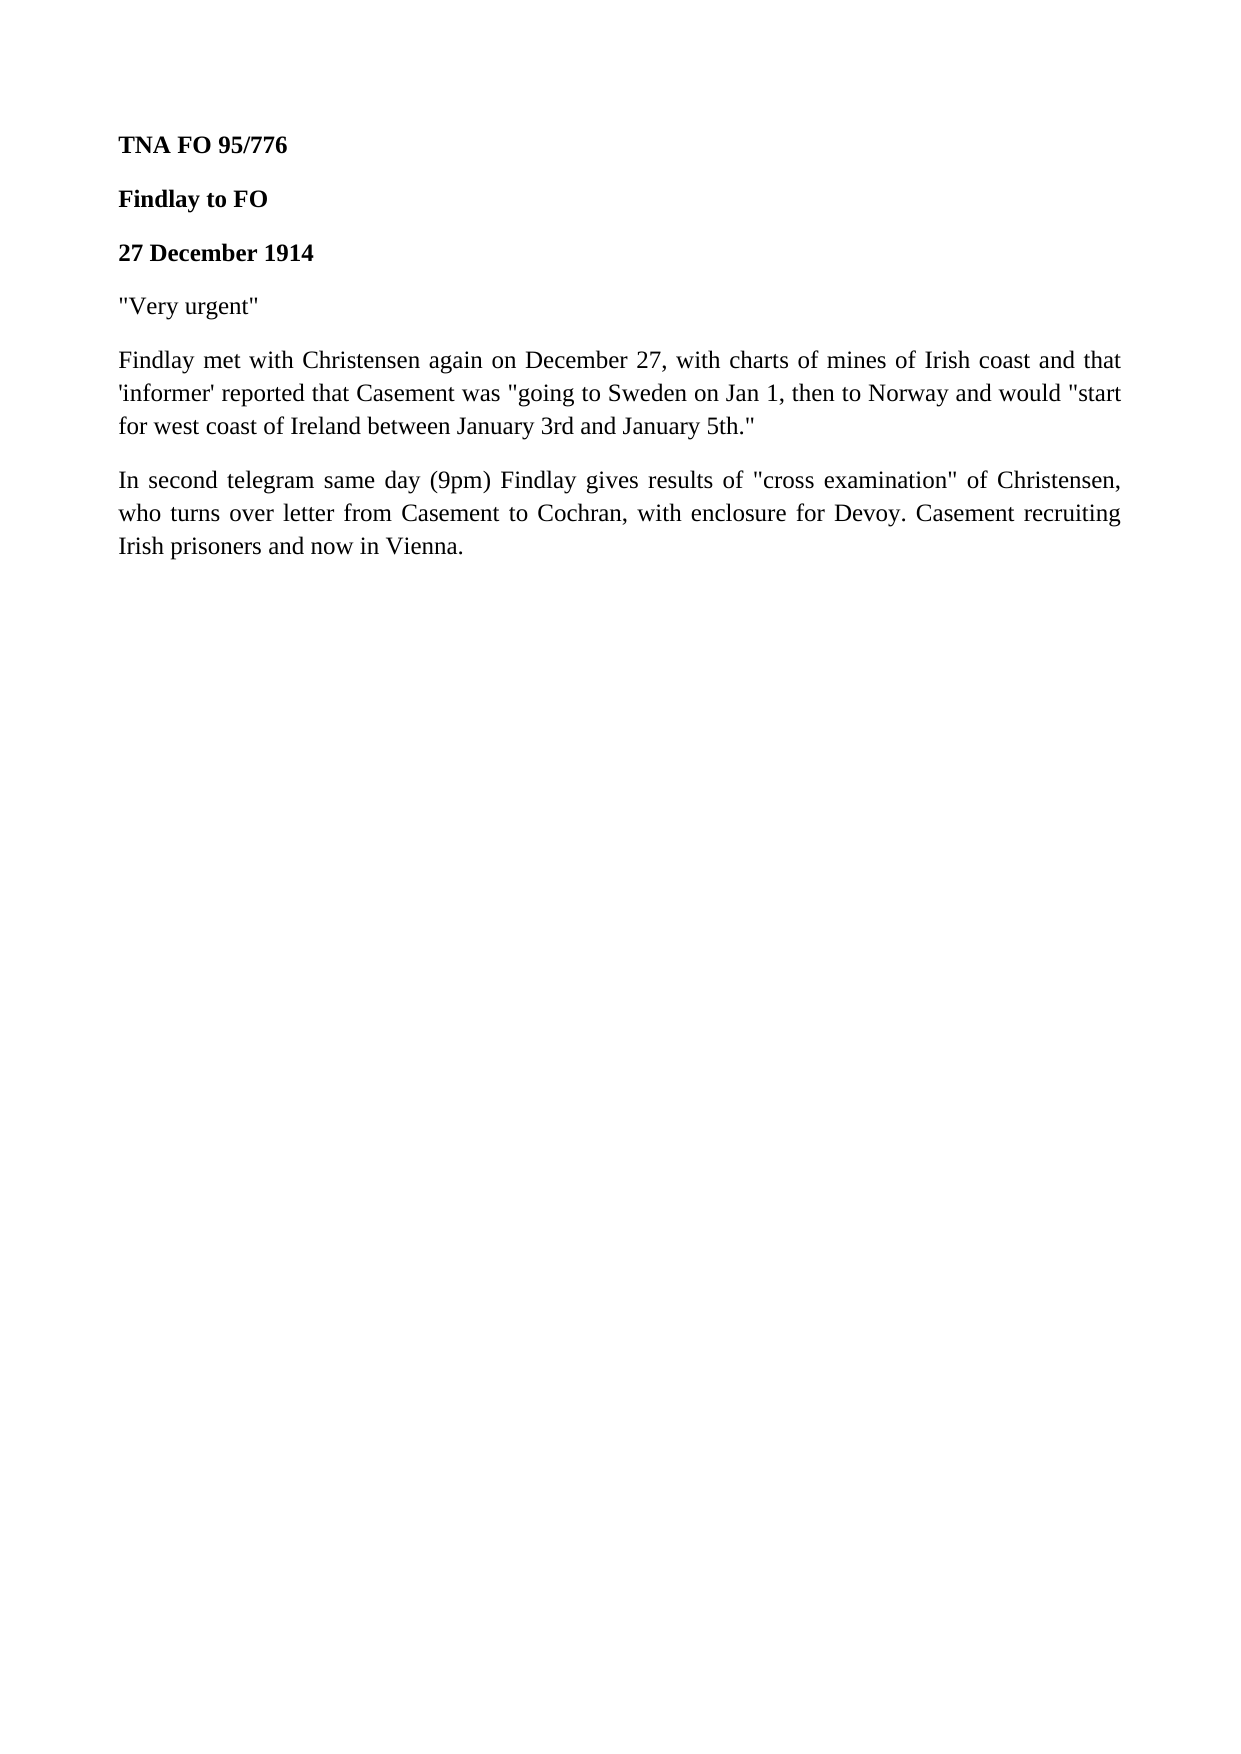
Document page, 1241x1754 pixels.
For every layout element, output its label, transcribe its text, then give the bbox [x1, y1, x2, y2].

text Findlay to FO [118, 184, 1122, 212]
text TNA FO 95/776 [118, 130, 1122, 159]
text "Very urgent" [118, 291, 1122, 320]
text In second telegram same day (9pm) Findlay gives results of "cross examination" of Christensen, who turns over letter from Casement to Cochran, with enclosure for Devoy. Casement recruiting Irish prisoners and now in Vienna. [118, 465, 1122, 560]
text Findlay met with Christensen again on December 27, with charts of mines of Irish coast and that 'informer' reported that Casement was "going to Sweden on Jan 1, then to Norway and would "start for west coast of Ireland between January 3rd and January 5th." [118, 345, 1122, 440]
text 27 December 1914 [118, 238, 1122, 266]
